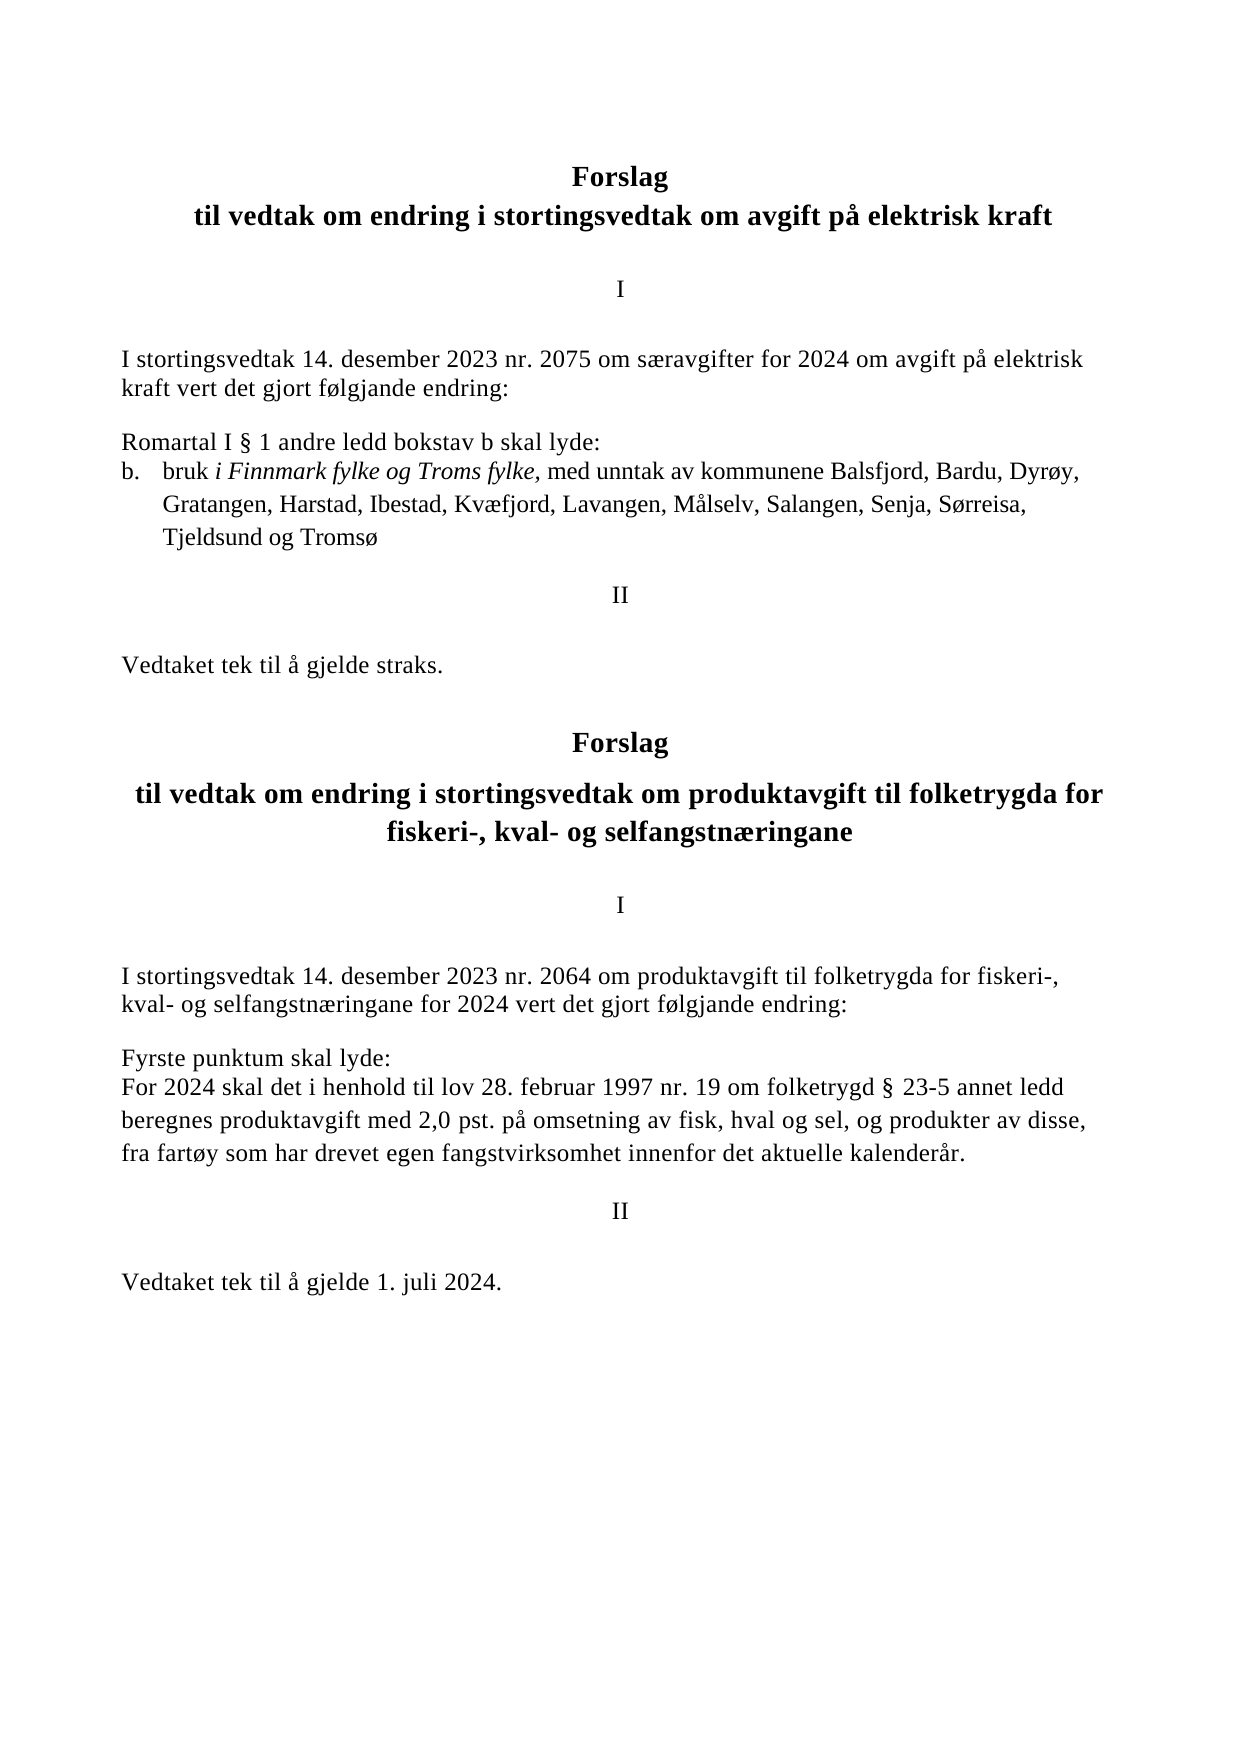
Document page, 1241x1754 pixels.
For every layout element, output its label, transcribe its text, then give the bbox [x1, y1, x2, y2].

text I stortingsvedtak 14. desember 2023 nr. 2064 om produktavgift til folketrygda for fiskeri-, kval- og selfangstnæringane for 2024 vert det gjort følgjande endring: [121, 961, 1119, 1018]
text I stortingsvedtak 14. desember 2023 nr. 2075 om særavgifter for 2024 om avgift på elektrisk kraft vert det gjort følgjande endring: [121, 344, 1119, 402]
text Romartal I § 1 andre ledd bokstav b skal lyde: [121, 427, 1119, 456]
text Forslag til vedtak om endring i stortingsvedtak om avgift på elektrisk kraft [121, 159, 1119, 232]
text Forslag [121, 725, 1119, 758]
text I [121, 890, 1119, 919]
text Fyrste punktum skal lyde: [121, 1043, 1119, 1072]
text Vedtaket tek til å gjelde straks. [121, 650, 1119, 679]
text II [121, 580, 1119, 609]
text til vedtak om endring i stortingsvedtak om produktavgift til folketrygda for fiskeri-, kval- og selfangstnæringane [121, 776, 1119, 848]
text Vedtaket tek til å gjelde 1. juli 2024. [121, 1267, 1119, 1295]
text I [121, 274, 1119, 303]
list b. bruk i Finnmark fylke og Troms fylke, med unntak av kommunene Balsfjord, Bardu, Dyrøy, Gratangen, Harstad, Ibestad, Kvæfjord, Lavangen, Målselv, Salangen, Senja, Sørreisa, Tjeldsund og Tromsø [121, 456, 1119, 551]
text For 2024 skal det i henhold til lov 28. februar 1997 nr. 19 om folketrygd § 23-5 annet ledd beregnes produktavgift med 2,0 pst. på omsetning av fisk, hval og sel, og produkter av disse, fra fartøy som har drevet egen fangstvirksomhet innenfor det aktuelle kalenderår. [121, 1072, 1119, 1167]
text II [121, 1196, 1119, 1225]
